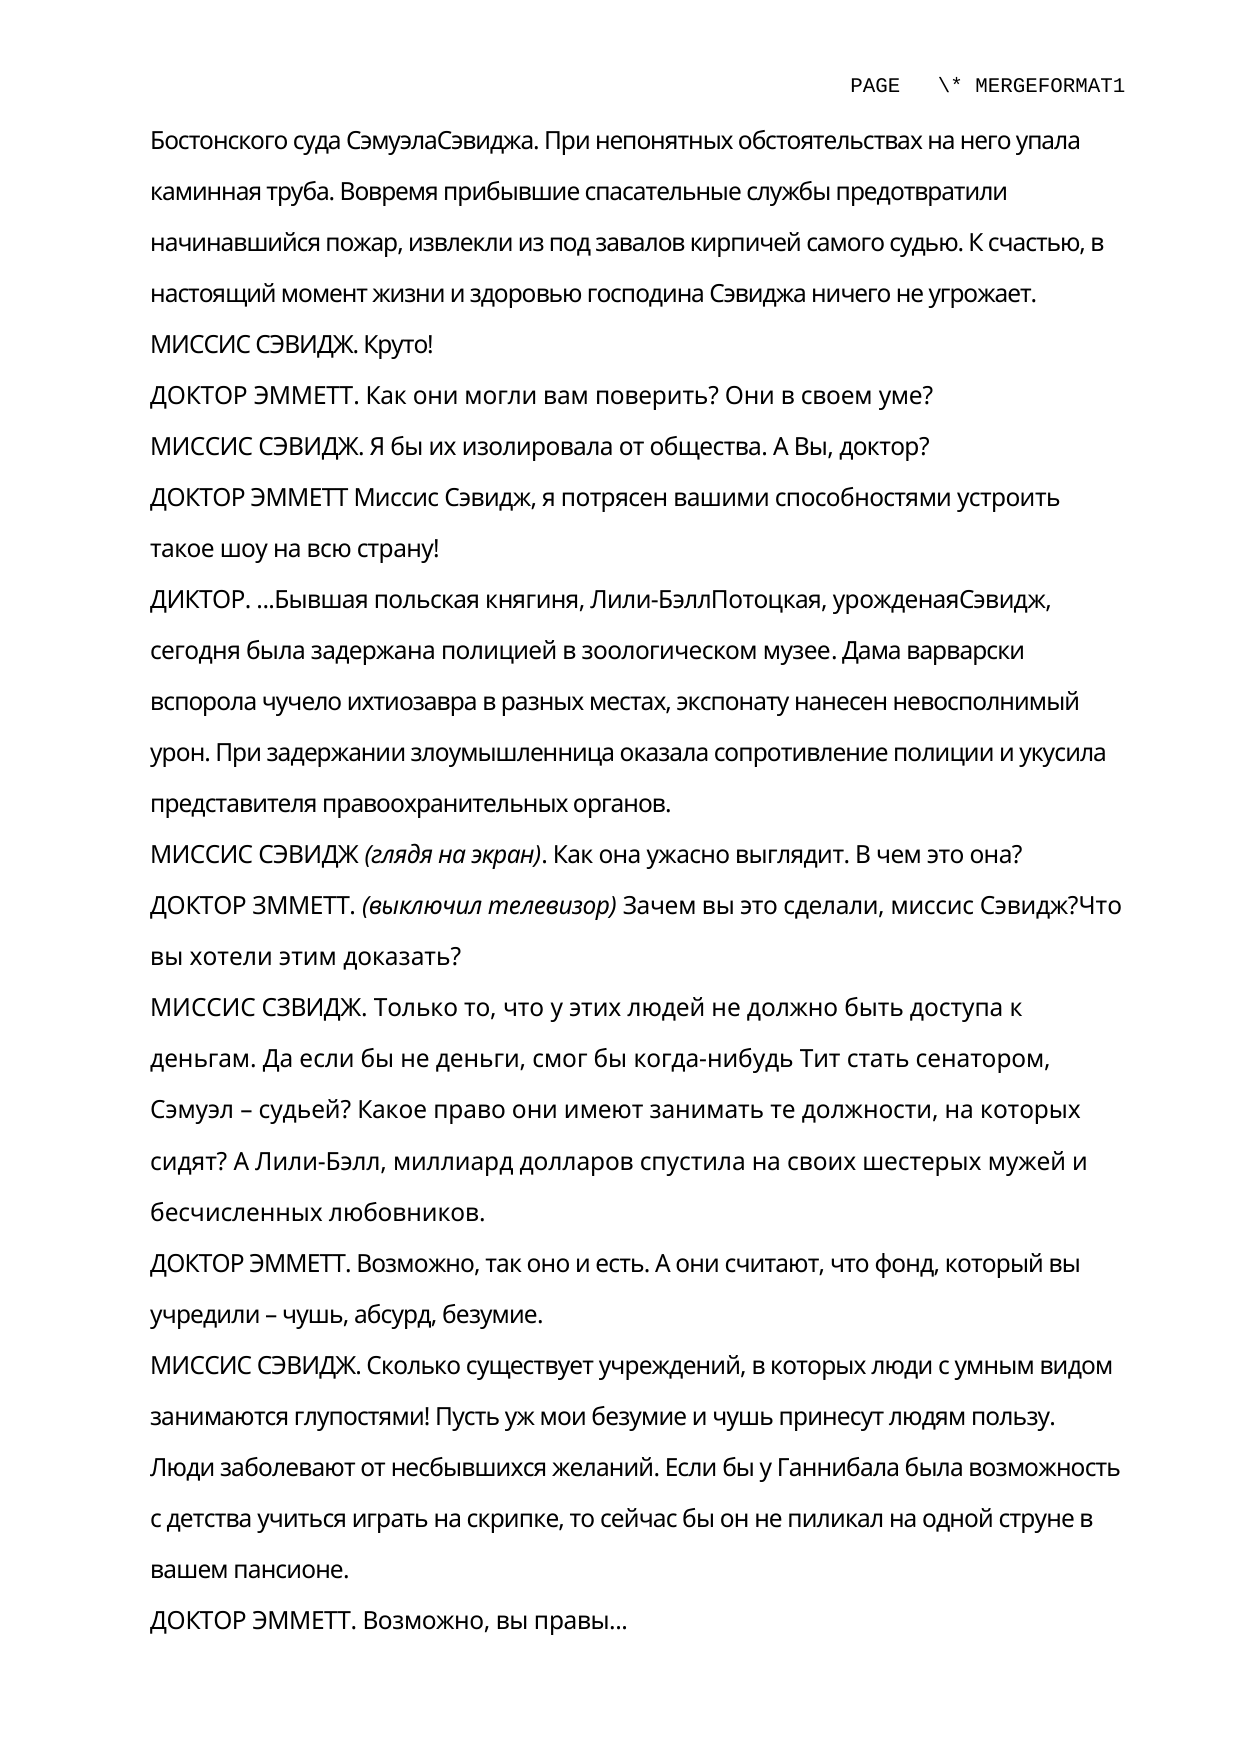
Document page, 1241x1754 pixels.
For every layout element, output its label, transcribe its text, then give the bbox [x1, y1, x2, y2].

text ДОКТОР ЗММЕТТ. (выключил телевизор) Зачем вы это сделали, миссис Сэвидж?Что вы хотели этим доказать? [150, 888, 1125, 973]
text МИССИС СЗВИДЖ. Только то, что у этих людей не должно быть доступа к деньгам. Да если бы не деньги, смог бы когда-нибудь Тит стать сенатором, Сэмуэл – судьей? Какое право они имеют занимать те должности, на которых сидят? А Лили-Бэлл, миллиард долларов спустила на своих шестерых мужей и бесчисленных любовников. [150, 990, 1125, 1228]
text ДОКТОР ЭММЕТТ Миссис Сэвидж, я потрясен вашими способностями устроить такое шоу на всю страну! [150, 479, 1125, 565]
text МИССИС СЭВИДЖ. Сколько существует учреждений, в которых люди с умным видом занимаются глупостями! Пусть уж мои безумие и чушь принесут людям пользу. Люди заболевают от несбывшихся желаний. Если бы у Ганнибала была возможность с детства учиться играть на скрипке, то сейчас бы он не пиликал на одной струне в вашем пансионе. [150, 1347, 1125, 1586]
text ДОКТОР ЭММЕТТ. Возможно, так оно и есть. А они считают, что фонд, который вы учредили – чушь, абсурд, безумие. [150, 1245, 1125, 1330]
text ДОКТОР ЭММЕТТ. Возможно, вы правы... [150, 1603, 1125, 1637]
text МИССИС СЭВИДЖ. Круто! [150, 326, 1125, 361]
text ДИКТОР. ...Бывшая польская княгиня, Лили-БэллПотоцкая, урожденаяСэвидж, сегодня была задержана полицией в зоологическом музее. Дама варварски вспорола чучело ихтиозавра в разных местах, экспонату нанесен невосполнимый урон. При задержании злоумышленница оказала сопротивление полиции и укусила представителя правоохранительных органов. [150, 582, 1125, 820]
text МИССИС СЭВИДЖ. Я бы их изолировала от общества. А Вы, доктор? [150, 428, 1125, 463]
text ДОКТОР ЭММЕТТ. Как они могли вам поверить? Они в своем уме? [150, 377, 1125, 412]
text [150, 122, 1125, 309]
text МИССИС СЭВИДЖ (глядя на экран). Как она ужасно выглядит. В чем это она? [150, 837, 1125, 871]
